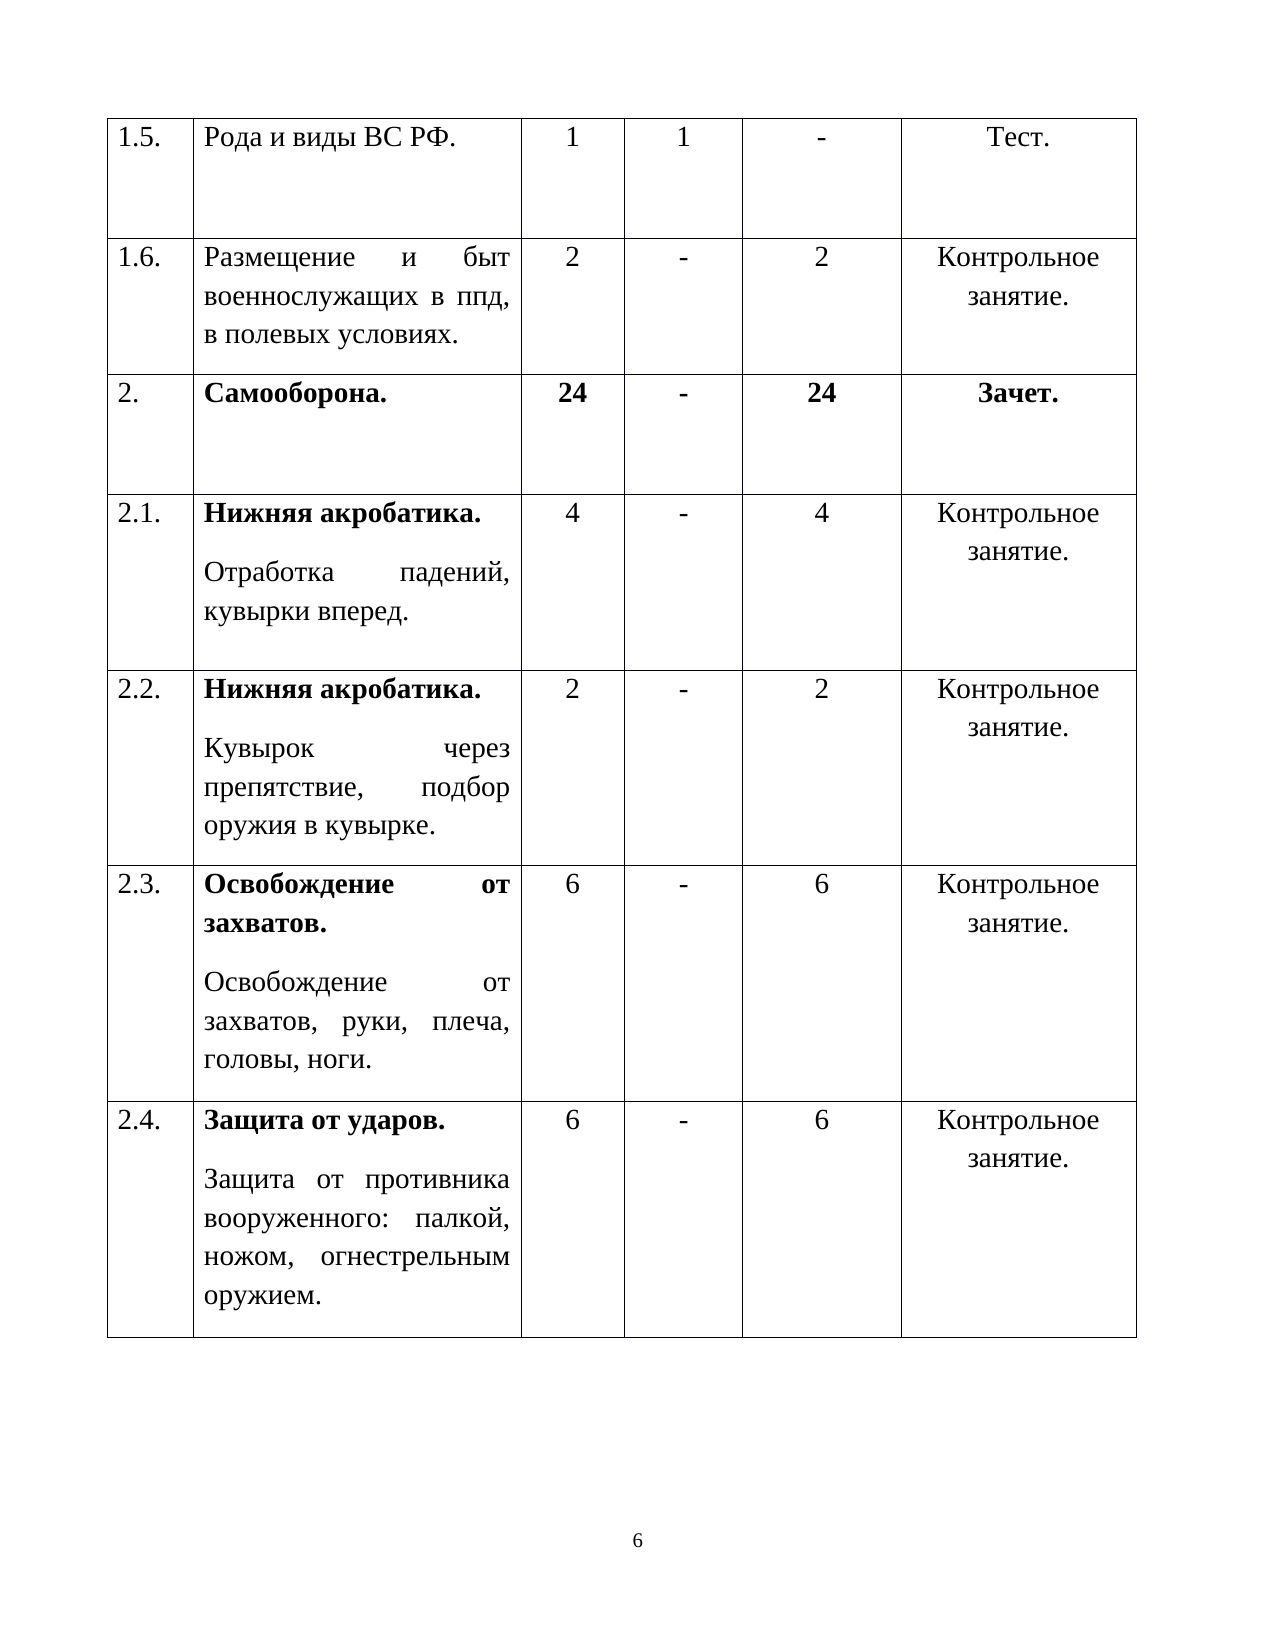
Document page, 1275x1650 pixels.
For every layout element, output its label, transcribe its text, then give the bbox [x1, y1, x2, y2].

table_cell Тест. [902, 119, 1136, 238]
table_cell - [625, 239, 742, 374]
table_cell Контрольное занятие. [902, 495, 1136, 670]
table_cell Освобождение от захватов. Освобождение от захватов, руки, плеча, головы, ноги. [194, 866, 521, 1101]
table_cell 2 [743, 239, 901, 374]
table_cell Нижняя акробатика. Кувырок через препятствие, подбор оружия в кувырке. [194, 671, 521, 865]
table_cell 2.3. [108, 866, 193, 1101]
table_cell 4 [522, 495, 624, 670]
table_cell 2.4. [108, 1102, 193, 1337]
table_cell - [743, 119, 901, 238]
table_cell - [625, 1102, 742, 1337]
table_cell 2 [522, 671, 624, 865]
table_cell 24 [522, 375, 624, 494]
table_cell Размещение и быт военнослужащих в ппд, в полевых условиях. [194, 239, 521, 374]
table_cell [902, 1102, 1136, 1337]
table_cell 2.1. [108, 495, 193, 670]
table_cell 24 [743, 375, 901, 494]
table_cell 1.6. [108, 239, 193, 374]
table_cell - [625, 866, 742, 1101]
table_cell 2.2. [108, 671, 193, 865]
table_cell 1 [522, 119, 624, 238]
table_cell 1 [625, 119, 742, 238]
table_cell Нижняя акробатика. Отработка падений, кувырки вперед. [194, 495, 521, 670]
table_cell 6 [522, 866, 624, 1101]
table_cell - [625, 671, 742, 865]
table_cell Контрольное занятие. [902, 239, 1136, 374]
table_cell Рода и виды ВС РФ. [194, 119, 521, 238]
table_cell 1.5. [108, 119, 193, 238]
table_cell Контрольное занятие. [902, 671, 1136, 865]
table_cell Защита от ударов. Защита от противника вооруженного: палкой, ножом, огнестрельным оружием. [194, 1102, 521, 1337]
table_cell 2. [108, 375, 193, 494]
table_cell 6 [743, 1102, 901, 1337]
table_cell 2 [522, 239, 624, 374]
table_cell - [625, 375, 742, 494]
table_cell Зачет. [902, 375, 1136, 494]
table_cell Самооборона. [194, 375, 521, 494]
table_cell 6 [743, 866, 901, 1101]
table_cell Контрольное занятие. [902, 866, 1136, 1101]
table_cell 4 [743, 495, 901, 670]
table_cell 2 [743, 671, 901, 865]
table_cell 6 [522, 1102, 624, 1337]
table_cell - [625, 495, 742, 670]
